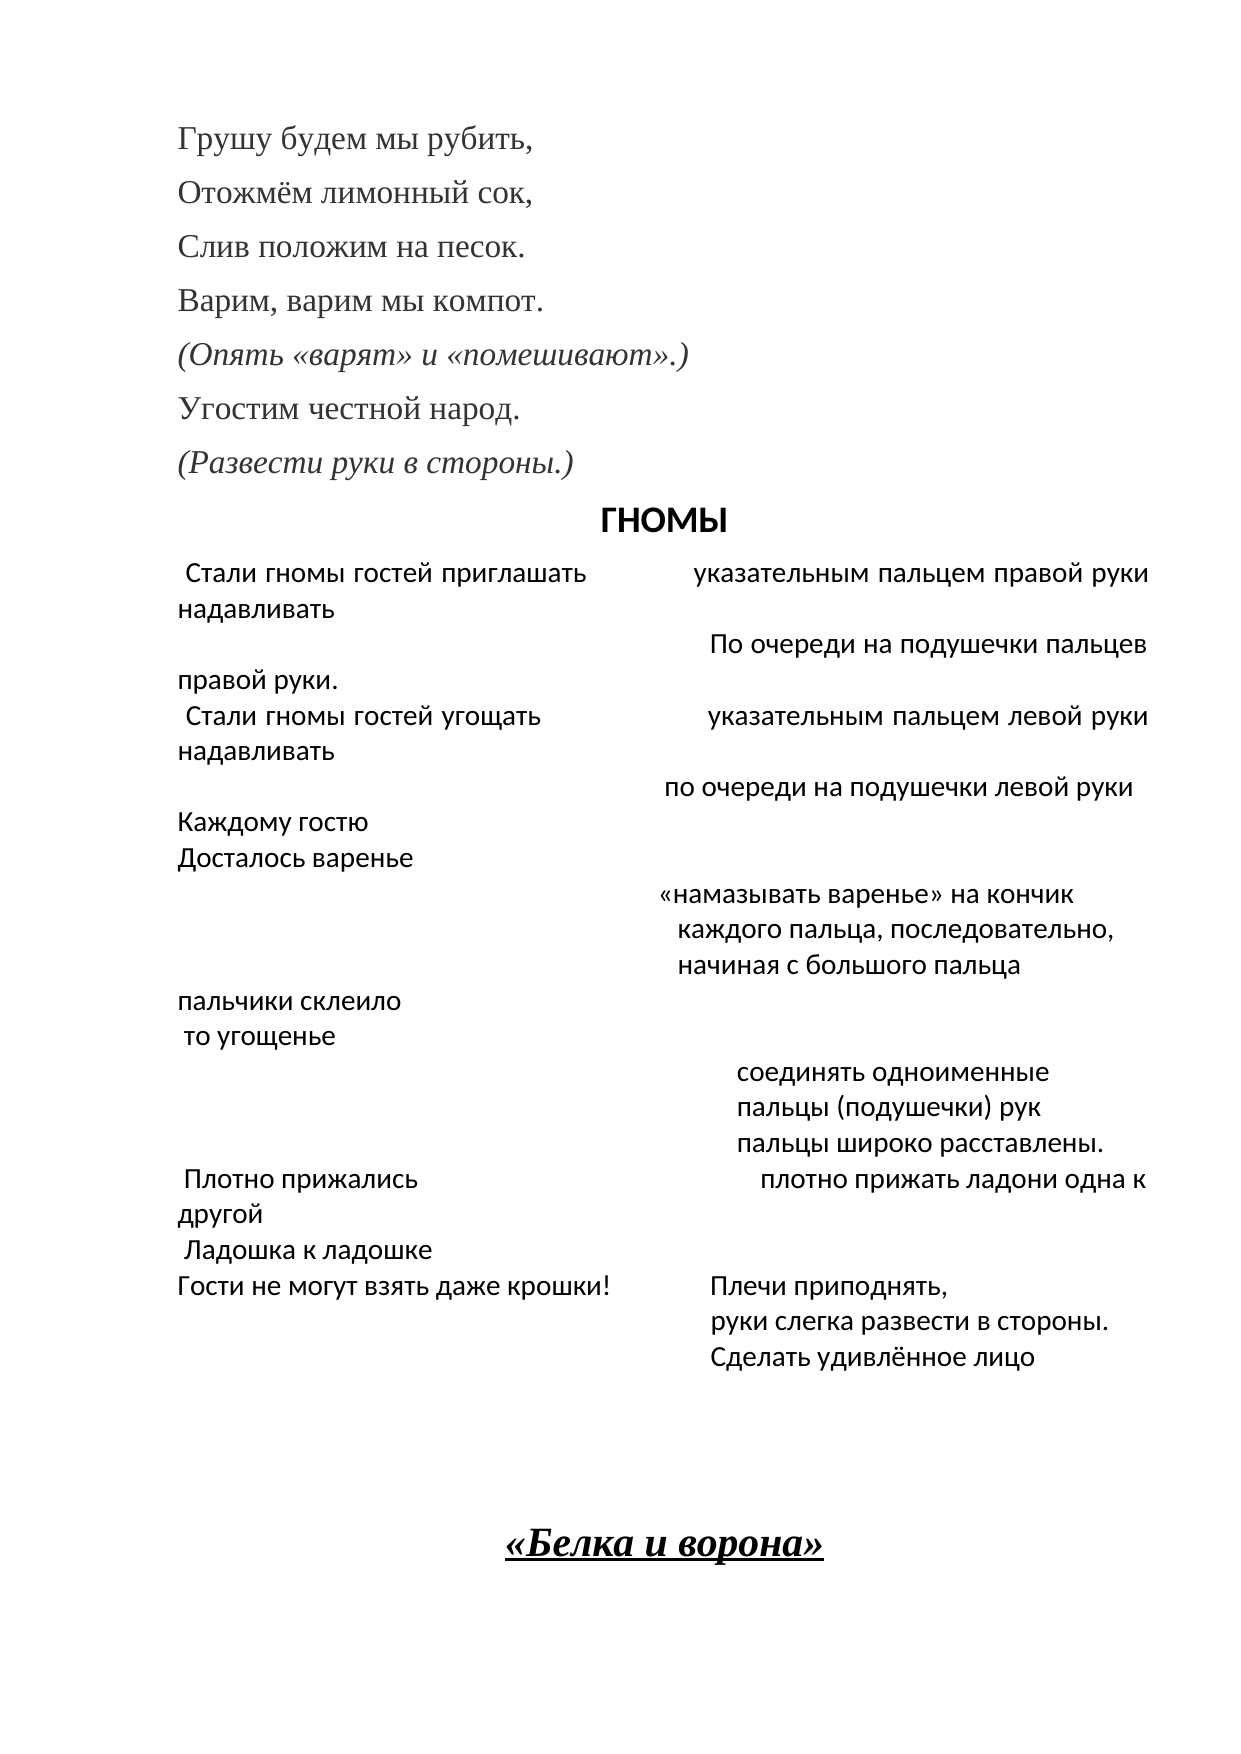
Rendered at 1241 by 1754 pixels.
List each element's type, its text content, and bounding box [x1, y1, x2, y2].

text По очереди на подушечки пальцев правой руки. [177, 625, 1152, 697]
text каждого пальца, последовательно, [177, 910, 1152, 946]
text то угощенье [177, 1017, 1152, 1053]
text Грушу будем мы рубить, [177, 118, 1152, 156]
text Слив положим на песок. [177, 226, 1152, 264]
text Ладошка к ладошке [177, 1231, 1152, 1267]
text «намазывать варенье» на кончик [177, 875, 1152, 910]
text Варим, варим мы компот. [177, 280, 1152, 318]
text соединять одноименные [177, 1053, 1152, 1088]
text пальчики склеило [177, 982, 1152, 1017]
text ГНОМЫ [177, 496, 1152, 542]
text Досталось варенье [177, 839, 1152, 875]
text Стали гномы гостей угощать указательным пальцем левой руки надавливать [177, 697, 1152, 768]
text Плотно прижались плотно прижать ладони одна к другой [177, 1160, 1152, 1231]
text начиная с большого пальца [177, 946, 1152, 982]
text Каждому гостю [177, 803, 1152, 839]
text Отожмём лимонный сок, [177, 172, 1152, 210]
text (Развести руки в стороны.) [177, 442, 1152, 480]
text пальцы широко расставлены. [177, 1124, 1152, 1160]
text по очереди на подушечки левой руки [177, 768, 1152, 803]
text Сделать удивлённое лицо [177, 1338, 1152, 1373]
text Стали гномы гостей приглашать указательным пальцем правой руки надавливать [177, 554, 1152, 625]
text (Опять «варят» и «помешивают».) [177, 334, 1152, 372]
text руки слегка развести в стороны. [177, 1302, 1152, 1338]
text Гости не могут взять даже крошки! Плечи приподнять, [177, 1267, 1152, 1302]
text Угостим честной народ. [177, 388, 1152, 426]
text пальцы (подушечки) рук [177, 1088, 1152, 1124]
text «Белка и ворона» [177, 1517, 1152, 1565]
